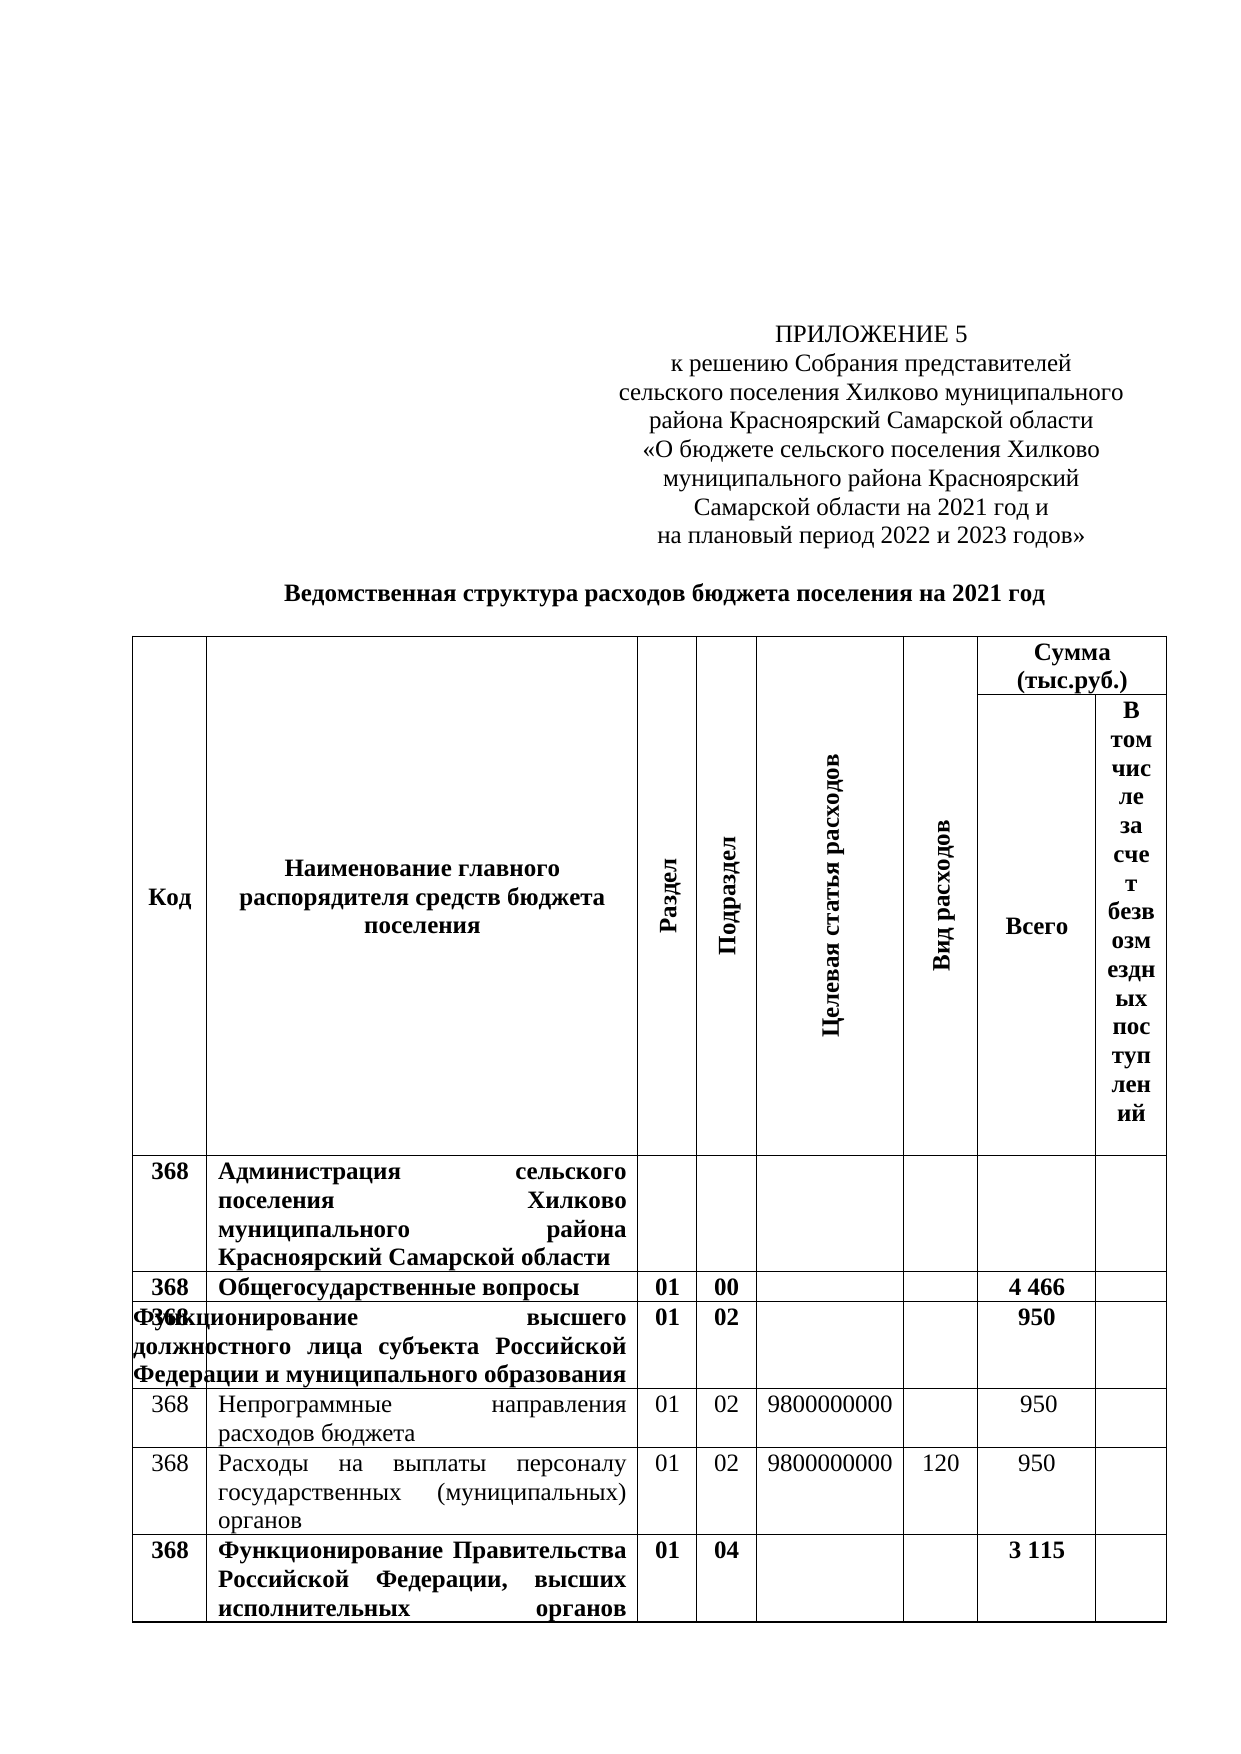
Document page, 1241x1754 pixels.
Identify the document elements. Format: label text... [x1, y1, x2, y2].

table_cell [1096, 1448, 1166, 1534]
text «О бюджете сельского поселения Хилково [591, 434, 1152, 463]
text ПРИЛОЖЕНИЕ 5 [591, 319, 1152, 348]
table_cell [757, 1272, 903, 1301]
table_cell 950 [978, 1389, 1095, 1447]
table_cell 368 [133, 1272, 206, 1301]
text на плановый период 2022 и 2023 годов» [591, 521, 1152, 549]
table_cell Функционирование высшего должностного лица субъекта Российской Федерации и муниципального образования [207, 1302, 637, 1388]
table_cell 01 [638, 1448, 696, 1534]
text муниципального района Красноярский [591, 463, 1152, 492]
table_cell [904, 1535, 977, 1621]
table_header Целевая статья расходов [757, 637, 903, 1155]
table_cell Всего [978, 695, 1095, 1155]
table_header Вид расходов [904, 637, 977, 1155]
table_cell 00 [697, 1272, 756, 1301]
table_cell [638, 1156, 696, 1271]
table_cell [904, 1389, 977, 1447]
table_cell В том числе за счет безвозмездных поступлений [1096, 695, 1166, 1155]
table_header Подраздел [697, 637, 756, 1155]
text к решению Собрания представителей [591, 348, 1152, 377]
table_cell [904, 1272, 977, 1301]
table_cell 368 [133, 1389, 206, 1447]
table_cell [757, 1156, 903, 1271]
text сельского поселения Хилково муниципального района Красноярский Самарской области [591, 377, 1152, 434]
table_cell 950 [978, 1302, 1095, 1388]
table_cell Расходы на выплаты персоналу государственных (муниципальных) органов [207, 1448, 637, 1534]
table_cell 02 [697, 1302, 756, 1388]
table_cell [1096, 1302, 1166, 1388]
table_cell 04 [697, 1535, 756, 1621]
table_cell [757, 1302, 903, 1388]
table_header Код [133, 637, 206, 1155]
table_cell [1096, 1272, 1166, 1301]
table_header Наименование главного распорядителя средств бюджета поселения [207, 637, 637, 1155]
table_cell [978, 1156, 1095, 1271]
table_cell 368 [133, 1302, 206, 1388]
table_cell [697, 1156, 756, 1271]
table_cell 368 [133, 1156, 206, 1271]
table_cell Администрация сельского поселения Хилково муниципального района Красноярский Самарской области [207, 1156, 637, 1271]
table_cell 02 [697, 1389, 756, 1447]
table_cell [1096, 1535, 1166, 1621]
table_cell Общегосударственные вопросы [207, 1272, 637, 1301]
table_cell 3 115 [978, 1535, 1095, 1621]
table_header Сумма (тыс.руб.) [978, 637, 1166, 694]
table_cell Непрограммные направления расходов бюджета [207, 1389, 637, 1447]
table_cell 01 [638, 1535, 696, 1621]
table_cell 01 [638, 1272, 696, 1301]
table_cell 120 [904, 1448, 977, 1534]
table_cell 01 [638, 1389, 696, 1447]
table_cell 9800000000 [757, 1448, 903, 1534]
table_cell 02 [697, 1448, 756, 1534]
table_cell 368 [133, 1448, 206, 1534]
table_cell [207, 1535, 637, 1621]
text Самарской области на 2021 год и [591, 492, 1152, 521]
text Ведомственная структура расходов бюджета поселения на 2021 год [177, 578, 1152, 607]
table_cell 01 [638, 1302, 696, 1388]
table_cell 9800000000 [757, 1389, 903, 1447]
table_cell [904, 1302, 977, 1388]
table_cell [1096, 1389, 1166, 1447]
table_cell 4 466 [978, 1272, 1095, 1301]
table_cell [757, 1535, 903, 1621]
table_cell 950 [978, 1448, 1095, 1534]
table_cell 368 [133, 1535, 206, 1621]
table_cell [1096, 1156, 1166, 1271]
table_cell [904, 1156, 977, 1271]
table_header Раздел [638, 637, 696, 1155]
